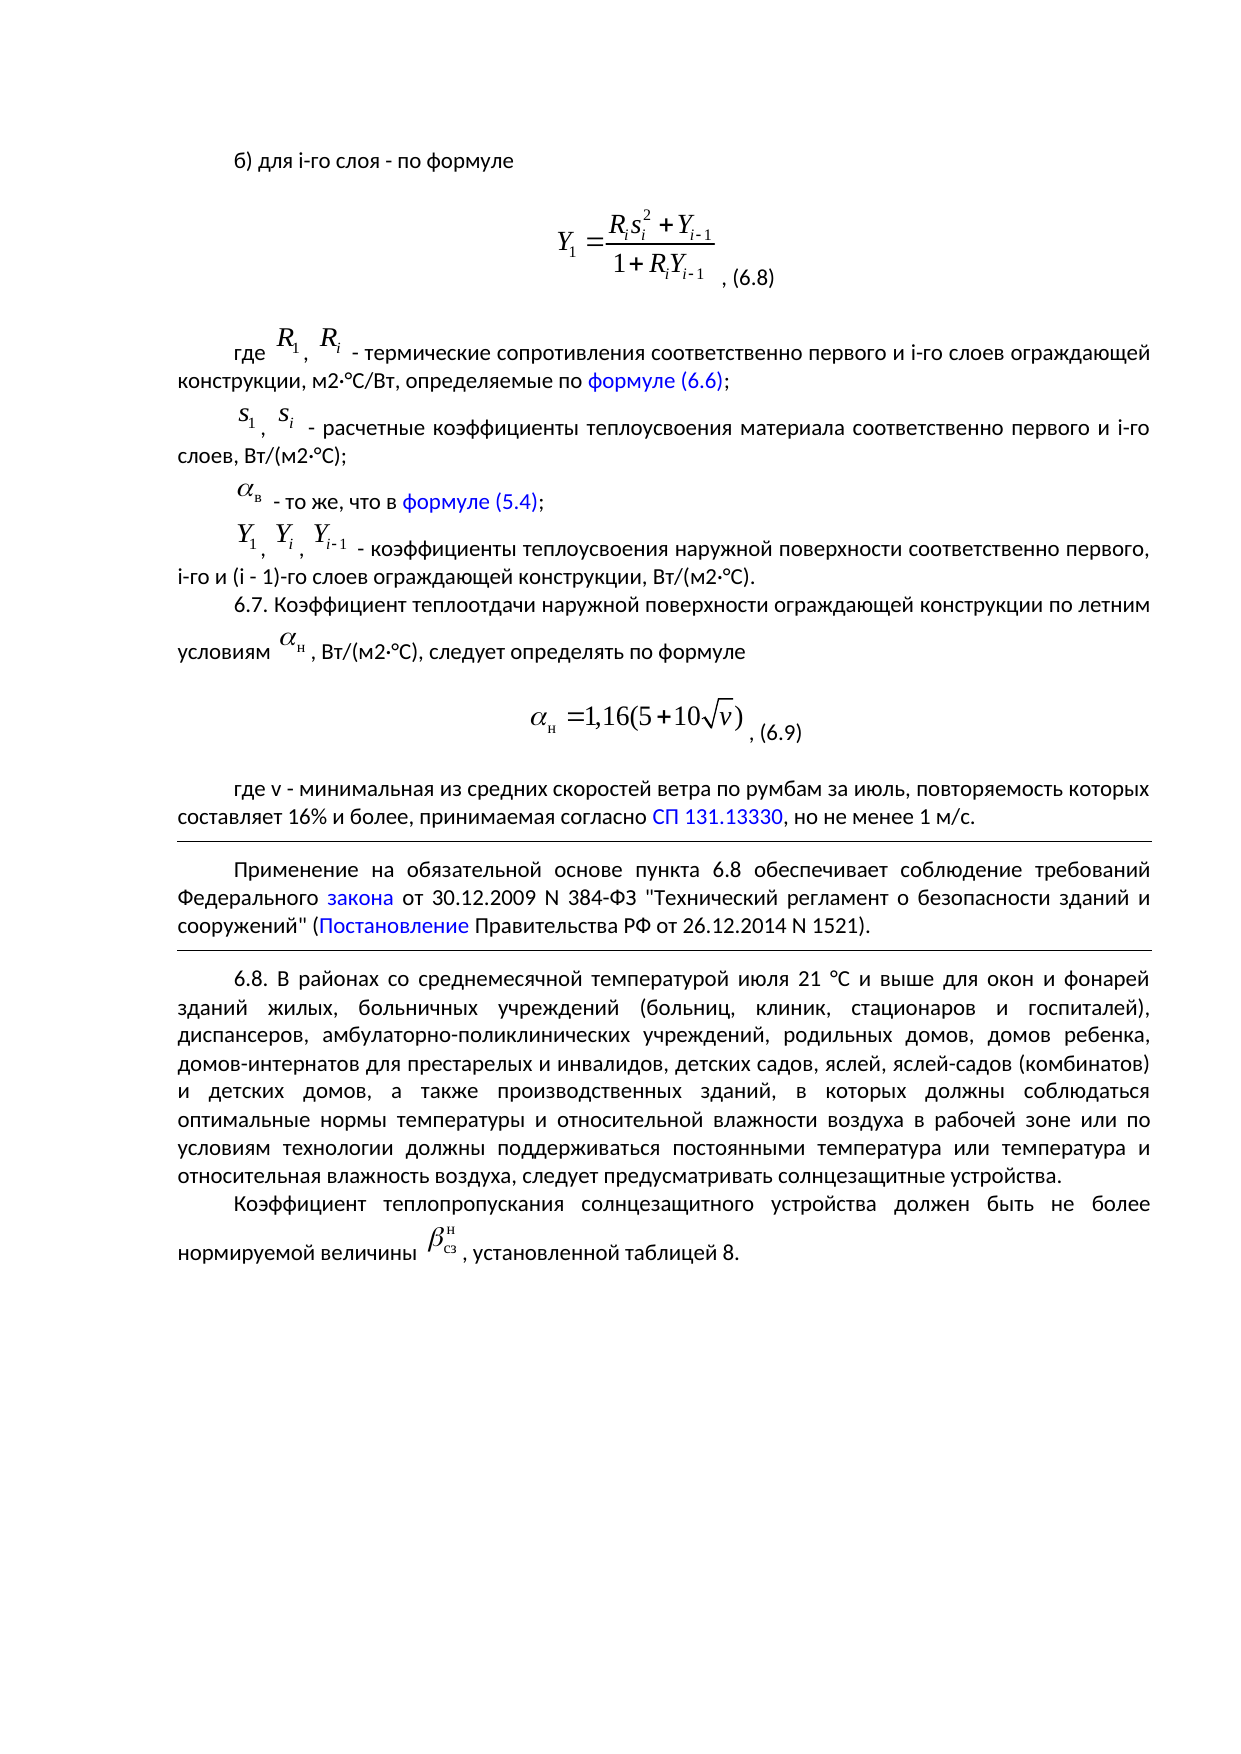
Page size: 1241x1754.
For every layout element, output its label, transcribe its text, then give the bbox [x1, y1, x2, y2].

text , (6.8) [177, 202, 1152, 291]
text 6.7. Коэффициент теплоотдачи наружной поверхности ограждающей конструкции по летним условиям , Вт/(м2·°C), следует определять по формуле [177, 590, 1152, 665]
text б) для i-го слоя - по формуле [177, 146, 1152, 174]
text - то же, что в формуле (5.4); [177, 469, 1152, 515]
text Применение на обязательной основе пункта 6.8 обеспечивает соблюдение требований Федерального закона от 30.12.2009 N 384-ФЗ "Технический регламент о безопасности зданий и сооружений" (Постановление Правительства РФ от 26.12.2014 N 1521). [177, 855, 1152, 939]
text где , - термические сопротивления соответственно первого и i-го слоев ограждающей конструкции, м2·°C/Вт, определяемые по формуле (6.6); [177, 319, 1152, 394]
text , - расчетные коэффициенты теплоусвоения материала соответственно первого и i-го слоев, Вт/(м2·°C); [177, 394, 1152, 469]
text где v - минимальная из средних скоростей ветра по румбам за июль, повторяемость которых составляет 16% и более, принимаемая согласно СП 131.13330, но не менее 1 м/с. [177, 774, 1152, 830]
text , (6.9) [177, 693, 1152, 746]
text 6.8. В районах со среднемесячной температурой июля 21 °C и выше для окон и фонарей зданий жилых, больничных учреждений (больниц, клиник, стационаров и госпиталей), диспансеров, амбулаторно-поликлинических учреждений, родильных домов, домов ребенка, домов-интернатов для престарелых и инвалидов, детских садов, яслей, яслей-садов (комбинатов) и детских домов, а также производственных зданий, в которых должны соблюдаться оптимальные нормы температуры и относительной влажности воздуха в рабочей зоне или по условиям технологии должны поддерживаться постоянными температура или температура и относительная влажность воздуха, следует предусматривать солнцезащитные устройства. [177, 964, 1152, 1189]
text , , - коэффициенты теплоусвоения наружной поверхности соответственно первого, i-го и (i - 1)-го слоев ограждающей конструкции, Вт/(м2·°C). [177, 516, 1152, 590]
text Коэффициент теплопропускания солнцезащитного устройства должен быть не более нормируемой величины , установленной таблицей 8. [177, 1189, 1152, 1267]
